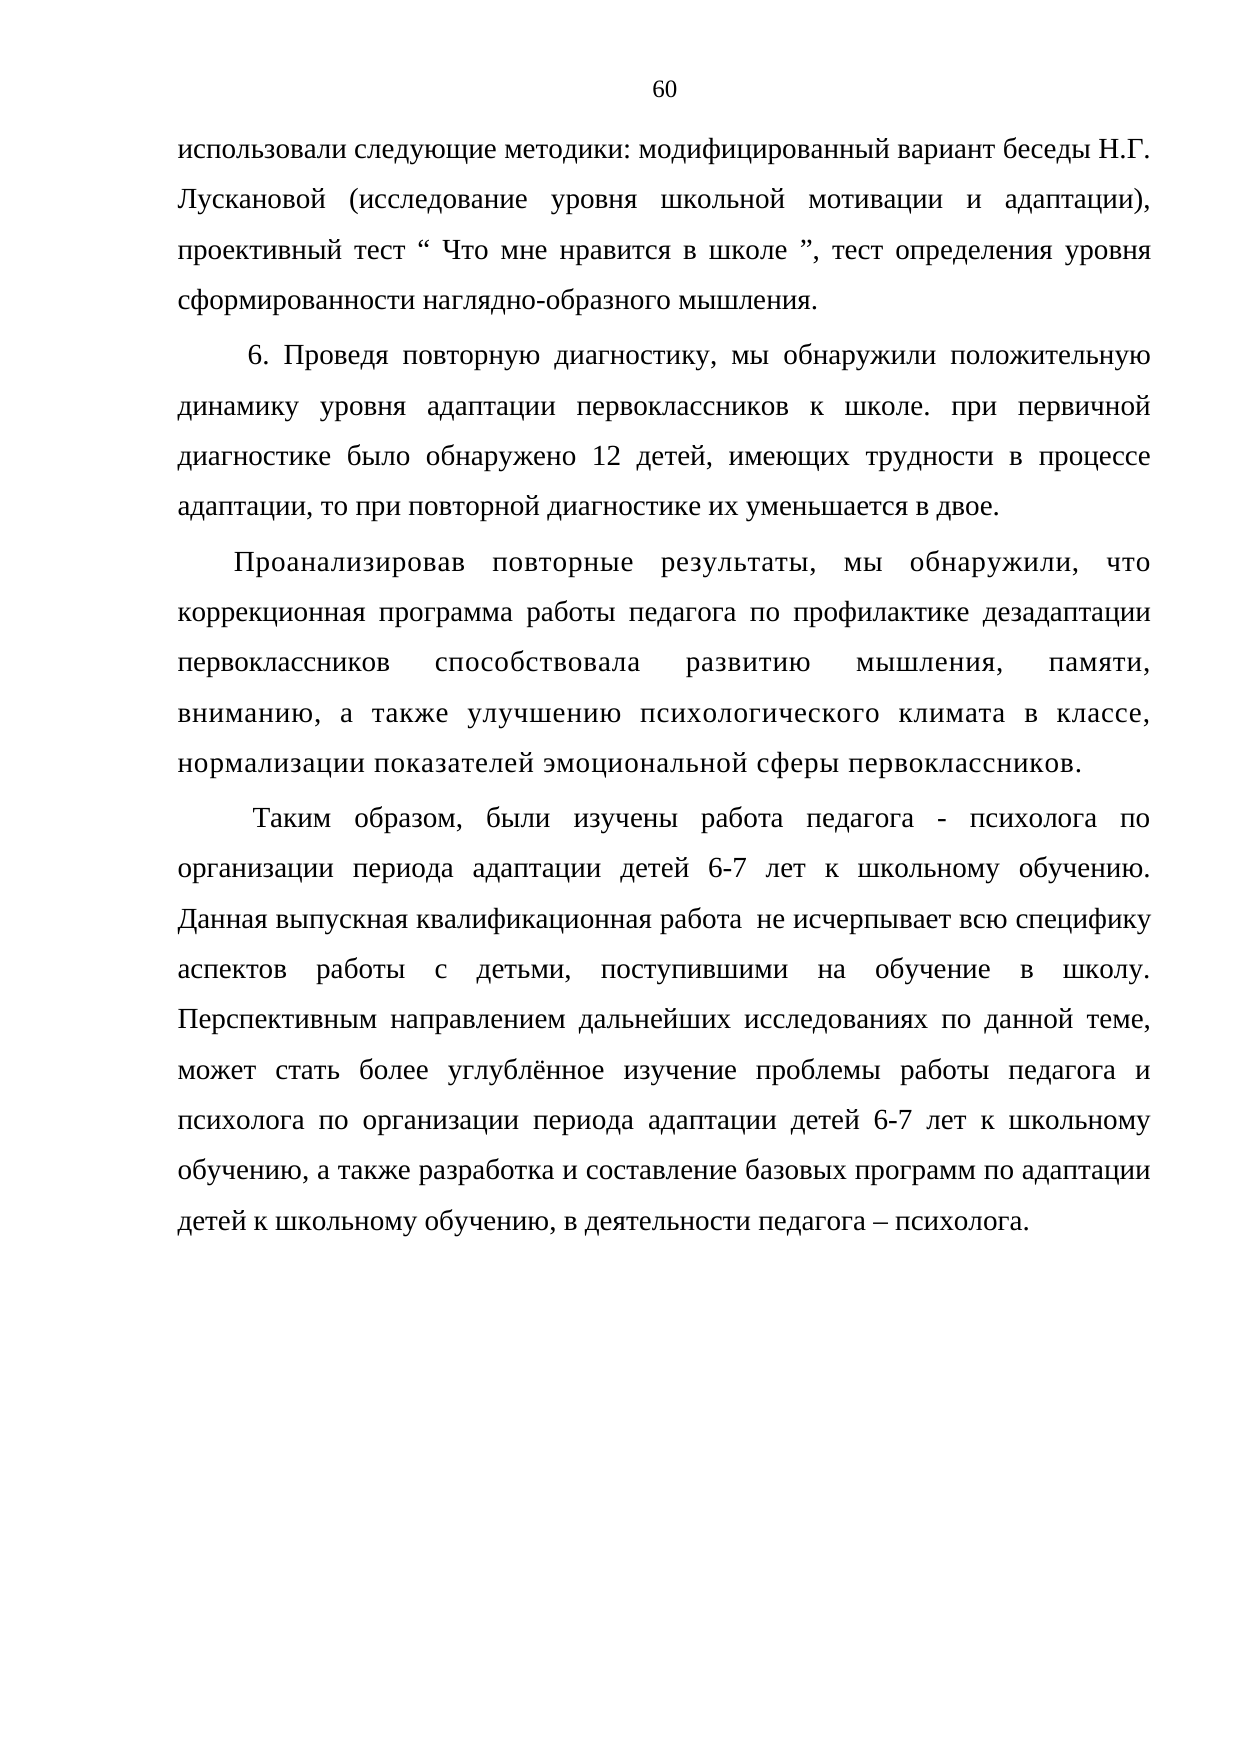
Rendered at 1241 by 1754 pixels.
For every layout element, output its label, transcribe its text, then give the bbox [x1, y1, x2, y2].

text Проанализировав повторные результаты, мы обнаружили, что коррекционная программа работы педагога по профилактике дезадаптации первоклассников способствовала развитию мышления, памяти, вниманию, а также улучшению психологического климата в классе, нормализации показателей эмоциональной сферы первоклассников. [177, 544, 1152, 778]
text Таким образом, были изучены работа педагога - психолога по организации периода адаптации детей 6-7 лет к школьному обучению. Данная выпускная квалификационная работа не исчерпывает всю специфику аспектов работы с детьми, поступившими на обучение в школу. Перспективным направлением дальнейших исследованиях по данной теме, может стать более углублённое изучение проблемы работы педагога и психолога по организации периода адаптации детей 6-7 лет к школьному обучению, а также разработка и составление базовых программ по адаптации детей к школьному обучению, в деятельности педагога – психолога. [177, 800, 1152, 1236]
text 6. Проведя повторную диагностику, мы обнаружили положительную динамику уровня адаптации первоклассников к школе. при первичной диагностике было обнаружено 12 детей, имеющих трудности в процессе адаптации, то при повторной диагностике их уменьшается в двое. [177, 337, 1152, 522]
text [177, 131, 1152, 316]
